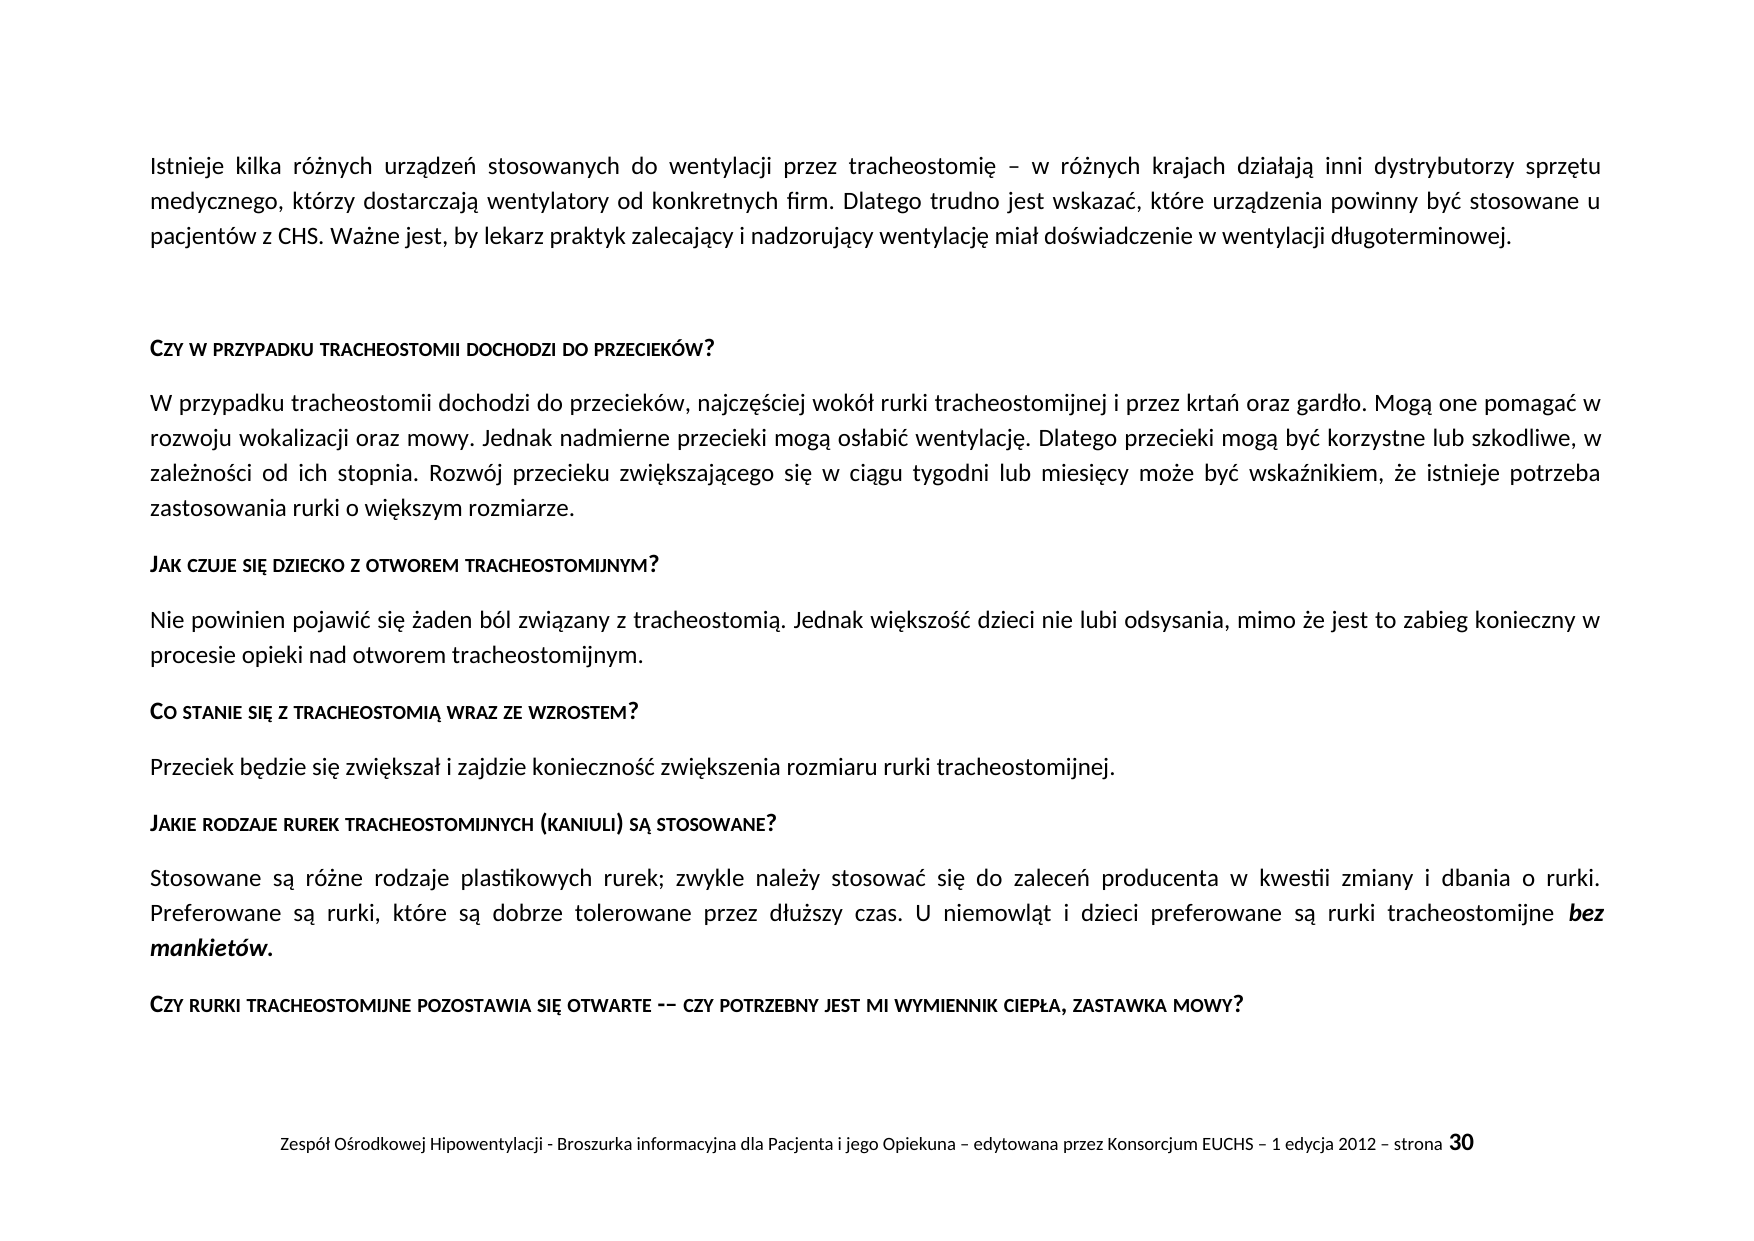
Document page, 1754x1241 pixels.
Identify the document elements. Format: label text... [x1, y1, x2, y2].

text Stosowane są różne rodzaje plastikowych rurek; zwykle należy stosować się do zaleceń producenta w kwestii zmiany i dbania o rurki. Preferowane są rurki, które są dobrze tolerowane przez dłuższy czas. U niemowląt i dzieci preferowane są rurki tracheostomijne bez mankietów. [150, 862, 1604, 963]
text Istnieje kilka różnych urządzeń stosowanych do wentylacji przez tracheostomię – w różnych krajach działają inni dystrybutorzy sprzętu medycznego, którzy dostarczają wentylatory od konkretnych firm. Dlatego trudno jest wskazać, które urządzenia powinny być stosowane u pacjentów z CHS. Ważne jest, by lekarz praktyk zalecający i nadzorujący wentylację miał doświadczenie w wentylacji długoterminowej. [150, 150, 1604, 251]
text Czy rurki tracheostomijne pozostawia się otwarte -– czy potrzebny jest mi wymiennik ciepła, zastawka mowy? [150, 988, 1604, 1019]
text Przeciek będzie się zwiększał i zajdzie konieczność zwiększenia rozmiaru rurki tracheostomijnej. [150, 751, 1604, 781]
text Nie powinien pojawić się żaden ból związany z tracheostomią. Jednak większość dzieci nie lubi odsysania, mimo że jest to zabieg konieczny w procesie opieki nad otworem tracheostomijnym. [150, 604, 1604, 670]
text Co stanie się z tracheostomią wraz ze wzrostem? [150, 695, 1604, 726]
text W przypadku tracheostomii dochodzi do przecieków, najczęściej wokół rurki tracheostomijnej i przez krtań oraz gardło. Mogą one pomagać w rozwoju wokalizacji oraz mowy. Jednak nadmierne przecieki mogą osłabić wentylację. Dlatego przecieki mogą być korzystne lub szkodliwe, w zależności od ich stopnia. Rozwój przecieku zwiększającego się w ciągu tygodni lub miesięcy może być wskaźnikiem, że istnieje potrzeba zastosowania rurki o większym rozmiarze. [150, 387, 1604, 523]
text Czy w przypadku tracheostomii dochodzi do przecieków? [150, 332, 1604, 362]
text Jakie rodzaje rurek tracheostomijnych (kaniuli) są stosowane? [150, 807, 1604, 837]
text Jak czuje się dziecko z otworem tracheostomijnym? [150, 548, 1604, 579]
